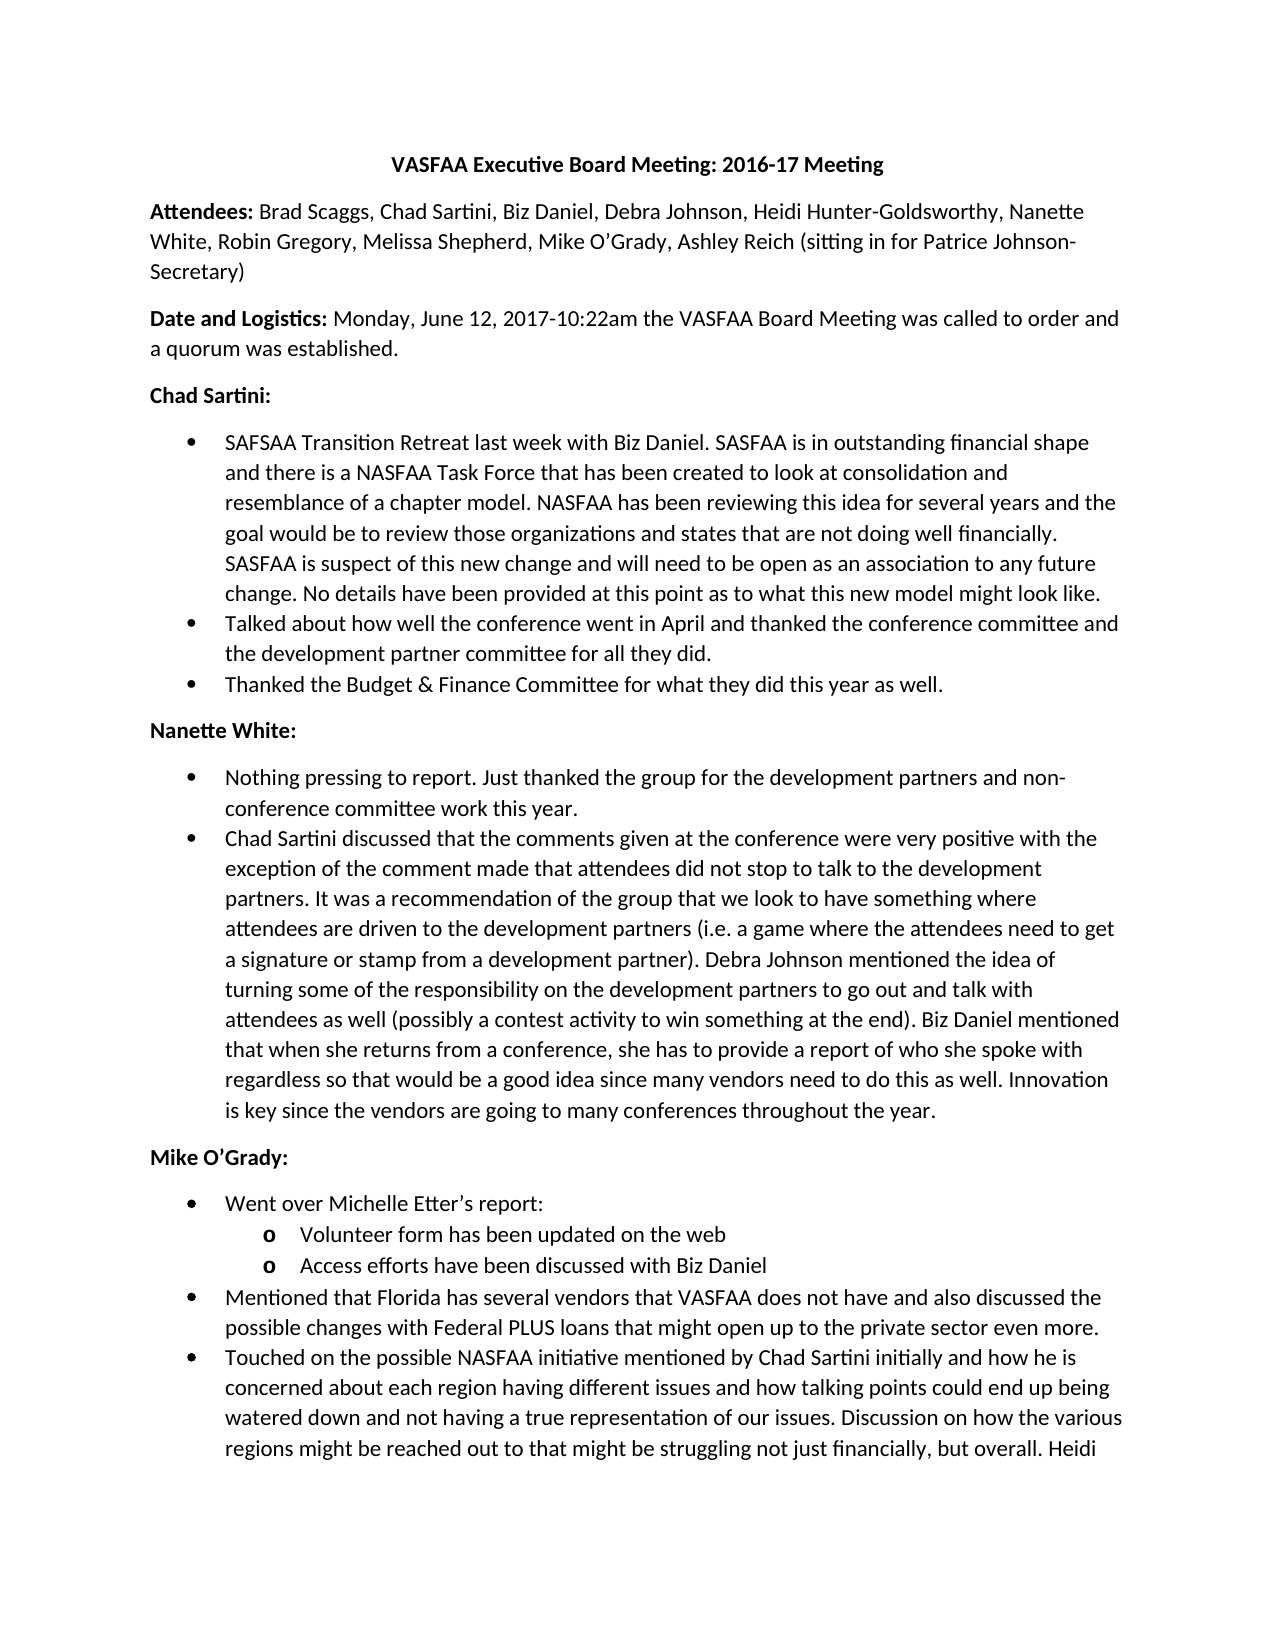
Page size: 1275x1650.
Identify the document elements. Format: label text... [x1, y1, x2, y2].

text Date and Logistics: Monday, June 12, 2017-10:22am the VASFAA Board Meeting was called to order and a quorum was established. [150, 304, 1125, 362]
list Access efforts have been discussed with Biz Daniel [262, 1251, 1125, 1280]
text VASFAA Executive Board Meeting: 2016-17 Meeting [150, 150, 1125, 178]
list Volunteer form has been updated on the web [262, 1220, 1125, 1249]
text Attendees: Brad Scaggs, Chad Sartini, Biz Daniel, Debra Johnson, Heidi Hunter-Goldsworthy, Nanette White, Robin Gregory, Melissa Shepherd, Mike O’Grady, Ashley Reich (sitting in for Patrice Johnson-Secretary) [150, 197, 1125, 285]
list Nothing pressing to report. Just thanked the group for the development partners and non-conference committee work this year. [187, 763, 1125, 822]
list Mentioned that Florida has several vendors that VASFAA does not have and also discussed the possible changes with Federal PLUS loans that might open up to the private sector even more. [187, 1283, 1125, 1341]
text Nanette White: [150, 717, 1125, 745]
list Went over Michelle Etter’s report: [187, 1189, 1125, 1218]
list SAFSAA Transition Retreat last week with Biz Daniel. SASFAA is in outstanding financial shape and there is a NASFAA Task Force that has been created to look at consolidation and resemblance of a chapter model. NASFAA has been reviewing this idea for several years and the goal would be to review those organizations and states that are not doing well financially. SASFAA is suspect of this new change and will need to be open as an association to any future change. No details have been provided at this point as to what this new model might look like. [187, 428, 1125, 607]
list Talked about how well the conference went in April and thanked the conference committee and the development partner committee for all they did. [187, 609, 1125, 668]
list Chad Sartini discussed that the comments given at the conference were very positive with the exception of the comment made that attendees did not stop to talk to the development partners. It was a recommendation of the group that we look to have something where attendees are driven to the development partners (i.e. a game where the attendees need to get a signature or stamp from a development partner). Debra Johnson mentioned the idea of turning some of the responsibility on the development partners to go out and talk with attendees as well (possibly a contest activity to win something at the end). Biz Daniel mentioned that when she returns from a conference, she has to provide a report of who she spoke with regardless so that would be a good idea since many vendors need to do this as well. Innovation is key since the vendors are going to many conferences throughout the year. [187, 824, 1125, 1124]
text Chad Sartini: [150, 381, 1125, 409]
text Mike O’Grady: [150, 1143, 1125, 1171]
list Thanked the Budget & Finance Committee for what they did this year as well. [187, 670, 1125, 698]
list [187, 1343, 1125, 1462]
